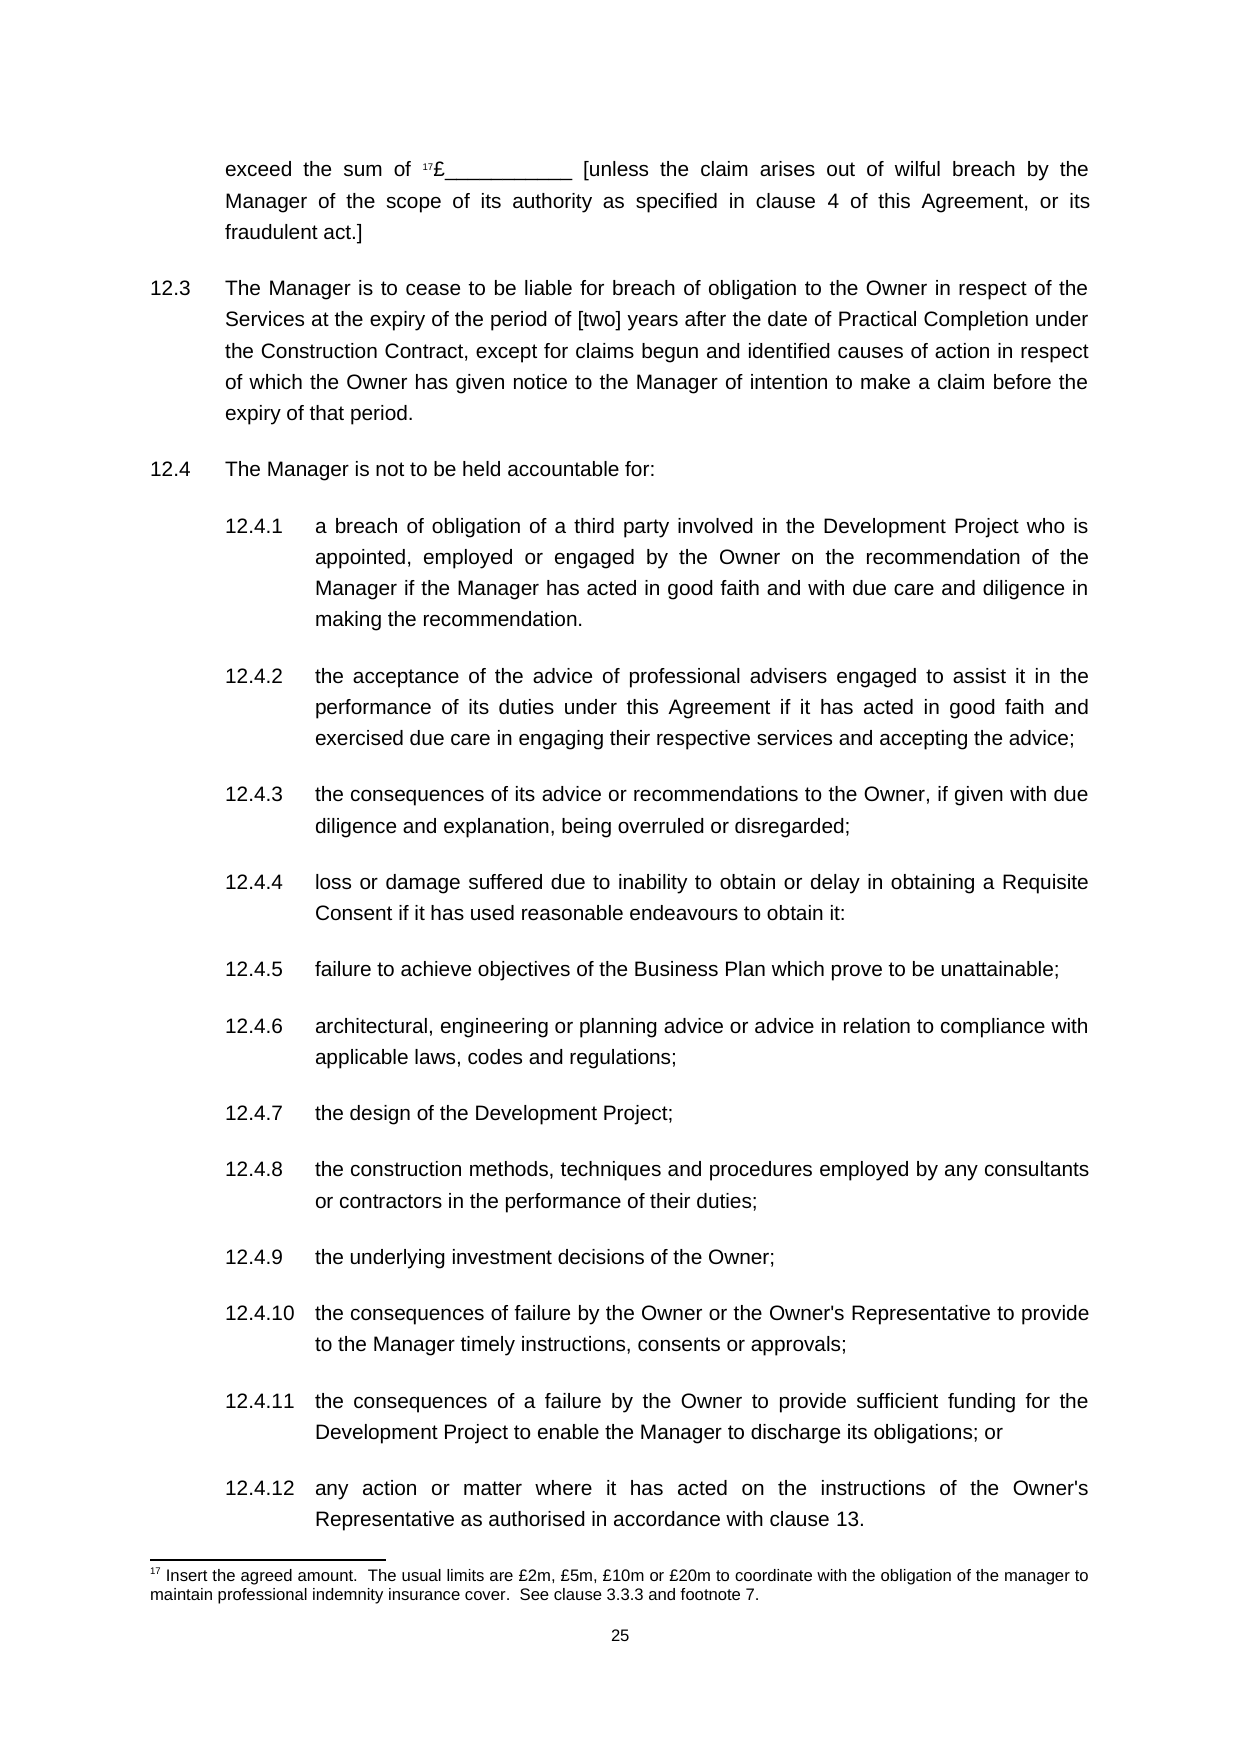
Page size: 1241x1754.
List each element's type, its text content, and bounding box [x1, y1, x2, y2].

subtitle architectural, engineering or planning advice or advice in relation to compliance with applicable laws, codes and regulations; [225, 1006, 1090, 1069]
subtitle The Manager is not to be held accountable for: [150, 450, 1090, 481]
subtitle the acceptance of the advice of professional advisers engaged to assist it in the performance of its duties under this Agreement if it has acted in good faith and exercised due care in engaging their respective services and accepting the advice; [225, 656, 1090, 750]
subtitle a breach of obligation of a third party involved in the Development Project who is appointed, employed or engaged by the Owner on the recommendation of the Manager if the Manager has acted in good faith and with due care and diligence in making the recommendation. [225, 506, 1090, 631]
subtitle loss or damage suffered due to inability to obtain or delay in obtaining a Requisite Consent if it has used reasonable endeavours to obtain it: [225, 862, 1090, 925]
subtitle the construction methods, techniques and procedures employed by any consultants or contractors in the performance of their duties; [225, 1150, 1090, 1212]
subtitle failure to achieve objectives of the Business Plan which prove to be unattainable; [225, 950, 1090, 981]
subtitle the consequences of its advice or recommendations to the Owner, if given with due diligence and explanation, being overruled or disregarded; [225, 775, 1090, 837]
subtitle the design of the Development Project; [225, 1094, 1090, 1125]
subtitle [150, 150, 1090, 244]
subtitle The Manager is to cease to be liable for breach of obligation to the Owner in respect of the Services at the expiry of the period of [two] years after the date of Practical Completion under the Construction Contract, except for claims begun and identified causes of action in respect of which the Owner has given notice to the Manager of intention to make a claim before the expiry of that period. [150, 269, 1090, 425]
subtitle the consequences of failure by the Owner or the Owner's Representative to provide to the Manager timely instructions, consents or approvals; [225, 1294, 1090, 1356]
subtitle any action or matter where it has acted on the instructions of the Owner's Representative as authorised in accordance with clause 13. [225, 1469, 1090, 1531]
subtitle the underlying investment decisions of the Owner; [225, 1237, 1090, 1269]
subtitle the consequences of a failure by the Owner to provide sufficient funding for the Development Project to enable the Manager to discharge its obligations; or [225, 1381, 1090, 1444]
